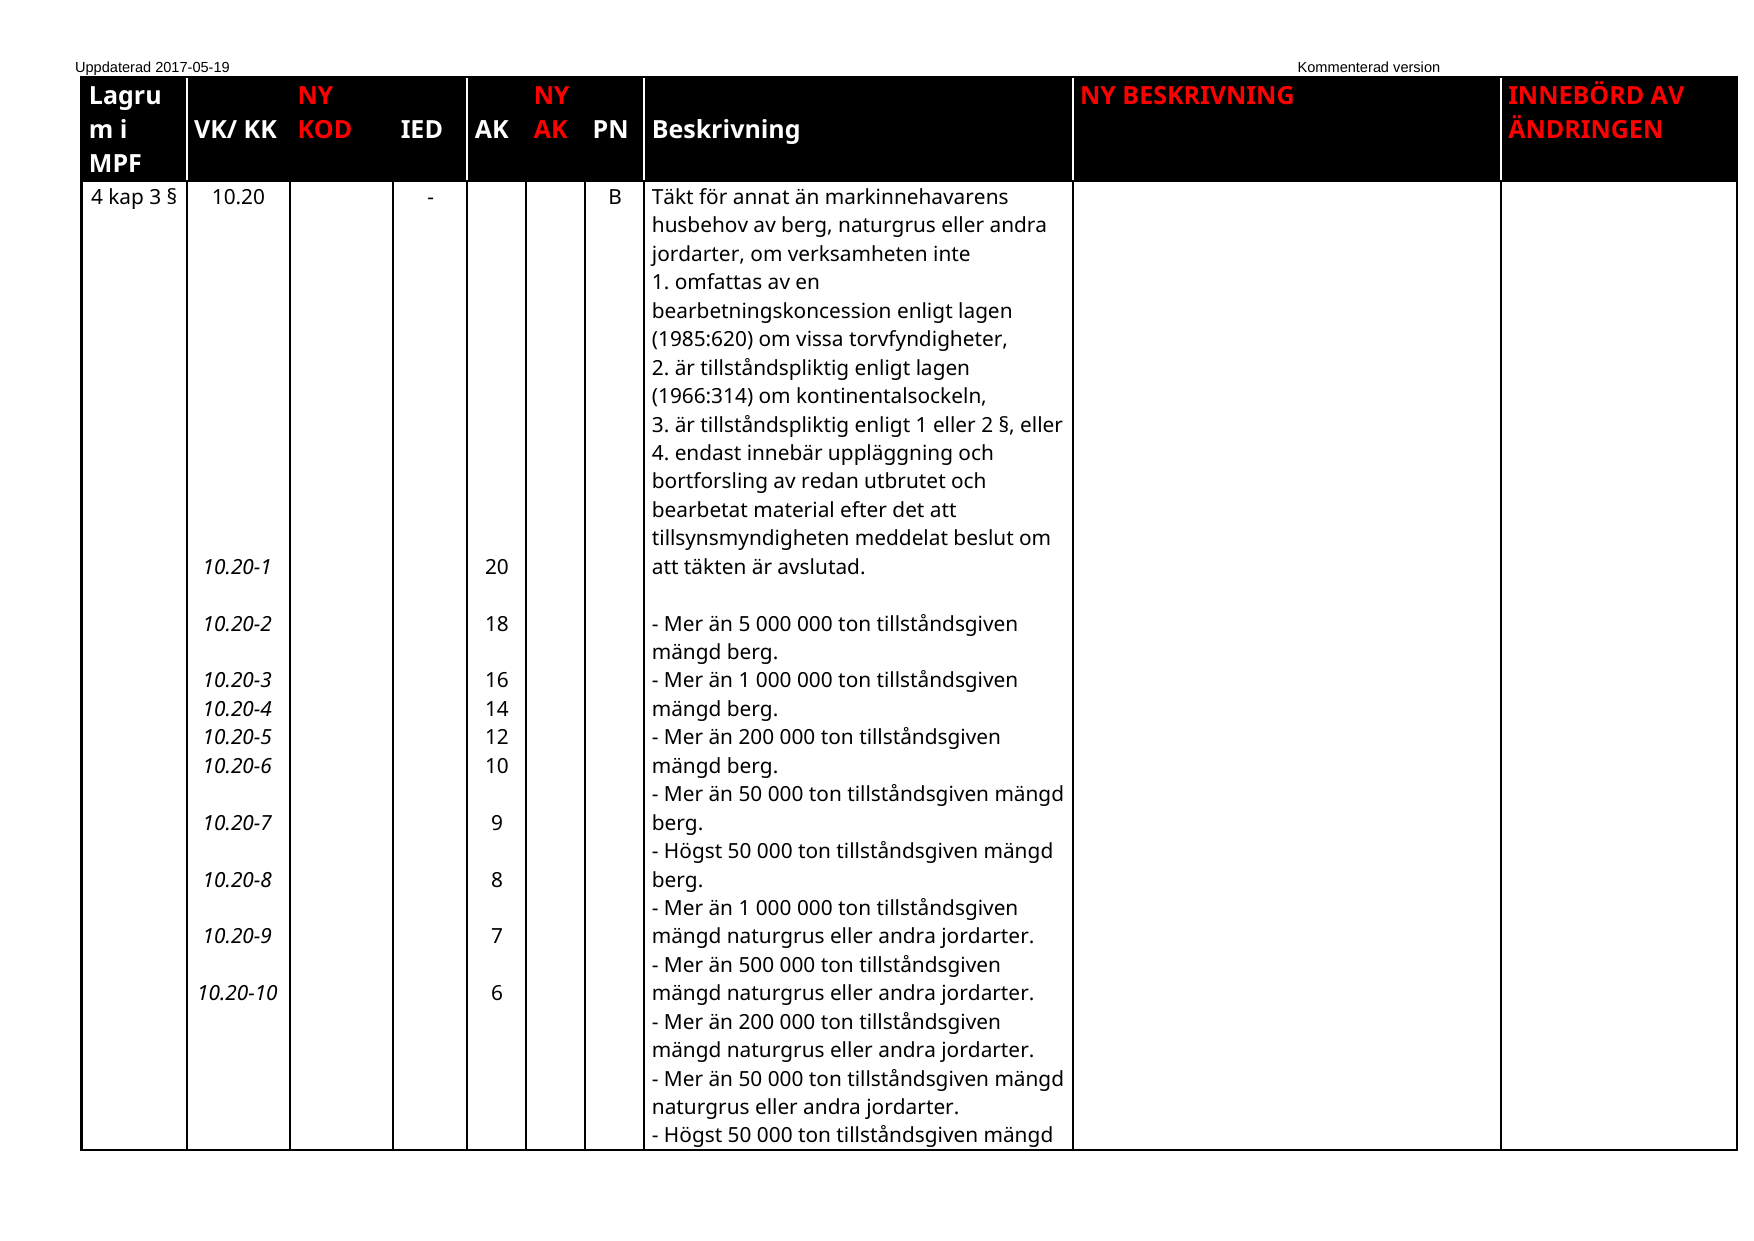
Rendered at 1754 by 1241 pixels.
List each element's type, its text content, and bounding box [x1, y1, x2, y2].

table_cell B [586, 182, 643, 1149]
table_header Lagrum i MPF [83, 78, 186, 180]
table_header NY BESKRIVNING [1074, 78, 1500, 180]
table_header AK [468, 78, 525, 180]
table_cell [291, 182, 392, 1149]
table_header IED [394, 78, 466, 180]
table_cell 20 18 16 14 12 10 9 8 7 6 [468, 182, 525, 1149]
table_header VK/ KK [188, 78, 289, 180]
table_cell [527, 182, 584, 1149]
table_header Beskrivning [645, 78, 1072, 180]
table_header NY KOD [291, 78, 392, 180]
table_header INNEBÖRD AV ÄNDRINGEN [1502, 78, 1736, 180]
table_cell - [394, 182, 466, 1149]
table_cell [1502, 182, 1736, 1149]
table_header NY AK [527, 78, 584, 180]
table_cell 4 kap 3 § [83, 182, 186, 1149]
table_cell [188, 182, 289, 1149]
table_header PN [586, 78, 643, 180]
table_cell [1074, 182, 1500, 1149]
